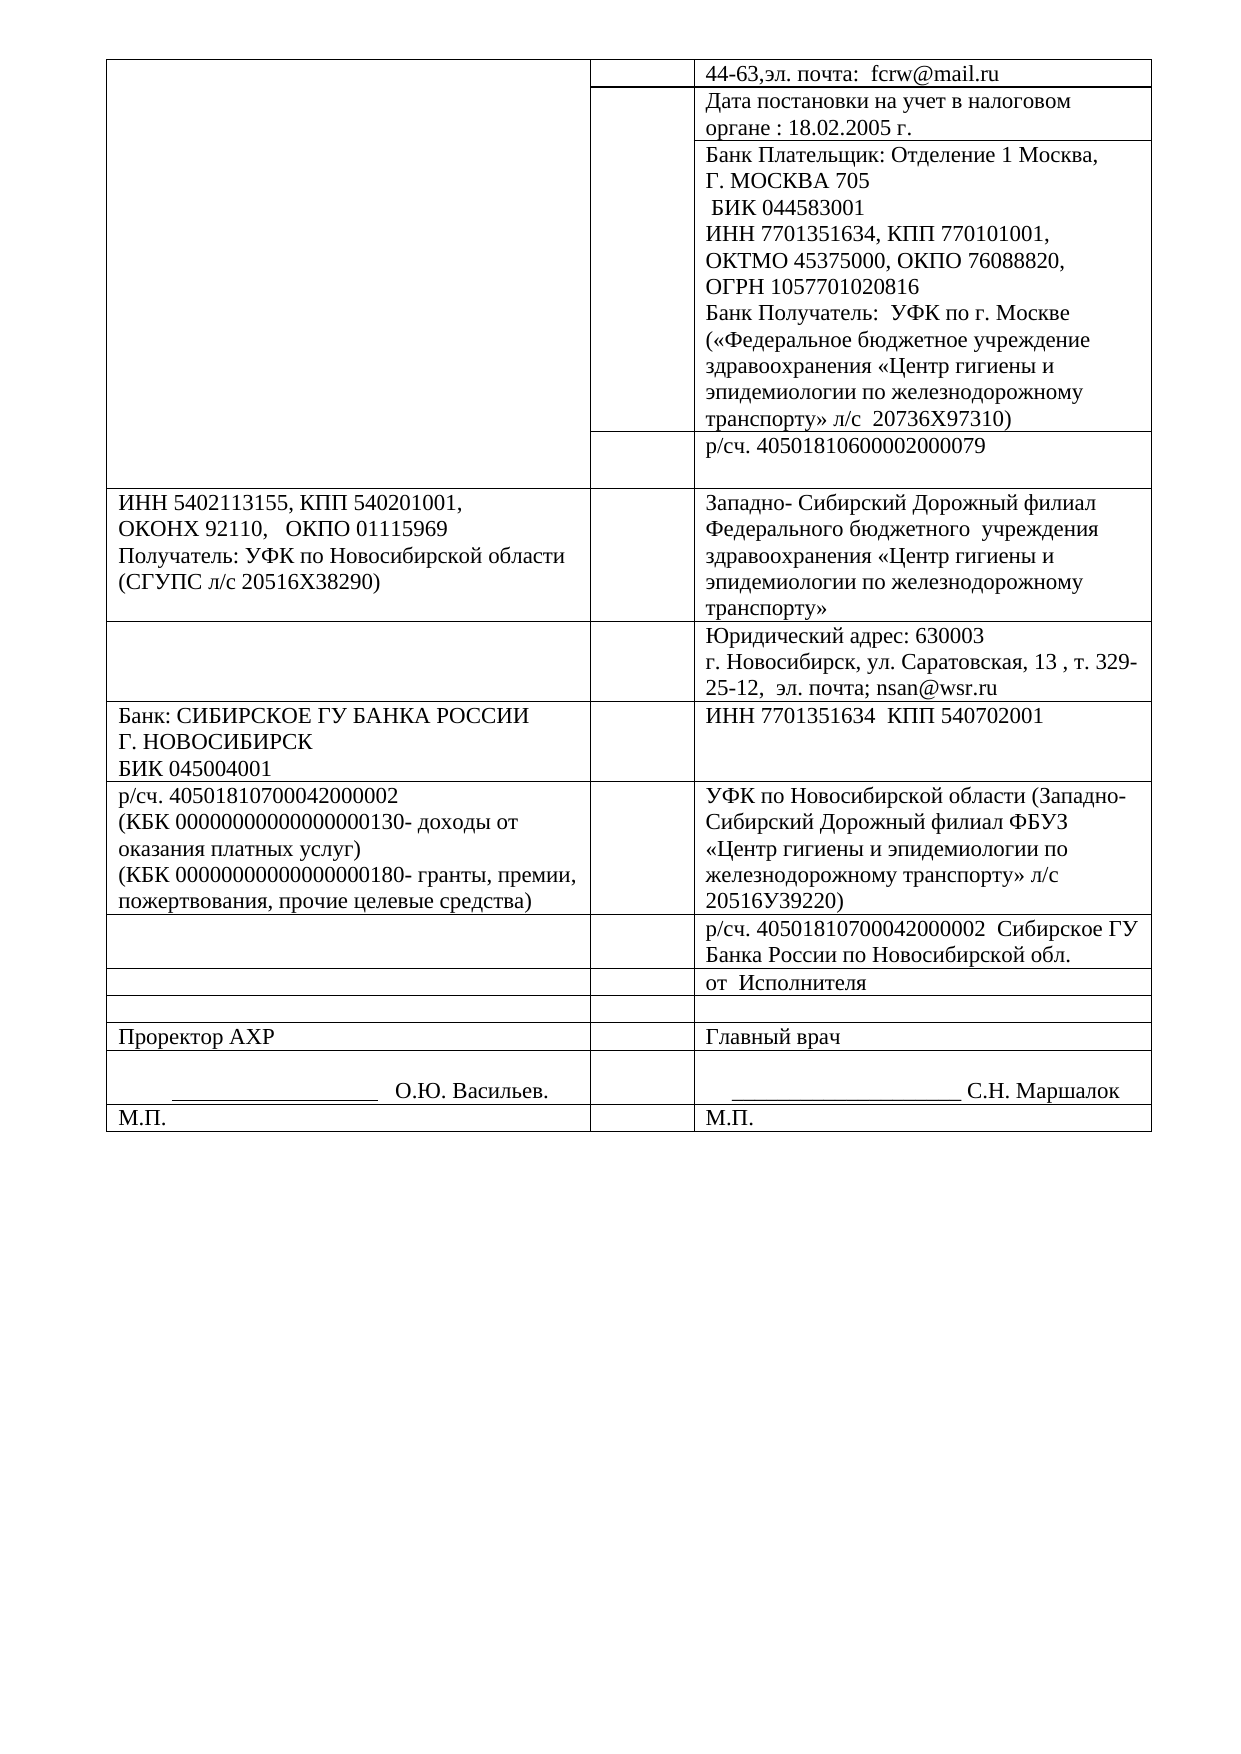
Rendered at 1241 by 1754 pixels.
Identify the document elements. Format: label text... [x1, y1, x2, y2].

table_cell М.П. [695, 1105, 1151, 1131]
table_cell [591, 915, 694, 967]
table_cell [107, 969, 590, 995]
table_cell от Исполнителя [695, 969, 1151, 995]
table_cell ИНН 7701351634 КПП 540702001 [695, 702, 1151, 781]
table_cell ИНН 5402113155, КПП 540201001, ОКОНХ 92110, ОКПО 01115969 Получатель: УФК по Новосибирской области (СГУПС л/с 20516Х38290) [107, 489, 590, 621]
table_cell [591, 622, 694, 701]
table_cell [695, 996, 1151, 1022]
table_cell [591, 1051, 694, 1103]
table_cell [591, 969, 694, 995]
table_cell [591, 88, 694, 431]
table_cell Дата постановки на учет в налоговом органе : 18.02.2005 г. [695, 88, 1151, 140]
table_cell М.П. [107, 1105, 590, 1131]
table_cell [591, 702, 694, 781]
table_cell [695, 60, 1151, 86]
table_cell [591, 1023, 694, 1050]
table_cell Проректор АХР [107, 1023, 590, 1050]
table_cell р/сч. 40501810600002000079 [695, 432, 1151, 488]
table_cell [591, 489, 694, 621]
table_cell [591, 1105, 694, 1131]
table_cell [591, 996, 694, 1022]
table_cell Юридический адрес: 630003 г. Новосибирск, ул. Саратовская, 13 , т. 329-25-12, эл. почта; nsan@wsr.ru [695, 622, 1151, 701]
table_cell Банк Плательщик: Отделение 1 Москва, Г. МОСКВА 705 БИК 044583001 ИНН 7701351634, КПП 770101001, ОКТМО 45375000, ОКПО 76088820, ОГРН 1057701020816 Банк Получатель: УФК по г. Москве («Федеральное бюджетное учреждение здравоохранения «Центр гигиены и эпидемиологии по железнодорожному транспорту» л/с 20736X97310) [695, 141, 1151, 431]
table_cell р/сч. 40501810700042000002 Сибирское ГУ Банка России по Новосибирской обл. [695, 915, 1151, 967]
table_cell [107, 622, 590, 701]
table_cell О.Ю. Васильев. [107, 1051, 590, 1103]
table_cell [107, 996, 590, 1022]
table_cell Главный врач [695, 1023, 1151, 1050]
table_cell Западно- Сибирский Дорожный филиал Федерального бюджетного учреждения здравоохранения «Центр гигиены и эпидемиологии по железнодорожному транспорту» [695, 489, 1151, 621]
table_cell р/сч. 40501810700042000002 (КБК 00000000000000000130- доходы от оказания платных услуг) (КБК 00000000000000000180- гранты, премии, пожертвования, прочие целевые средства) [107, 782, 590, 914]
table_cell [591, 60, 694, 86]
table_cell [107, 915, 590, 967]
table_cell [591, 782, 694, 914]
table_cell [107, 60, 590, 488]
table_cell Банк: СИБИРСКОЕ ГУ БАНКА РОССИИ Г. НОВОСИБИРСК БИК 045004001 [107, 702, 590, 781]
table_cell ____________________ С.Н. Маршалок [695, 1051, 1151, 1103]
table_cell УФК по Новосибирской области (Западно- Сибирский Дорожный филиал ФБУЗ «Центр гигиены и эпидемиологии по железнодорожному транспорту» л/с 20516У39220) [695, 782, 1151, 914]
table_cell [591, 432, 694, 488]
